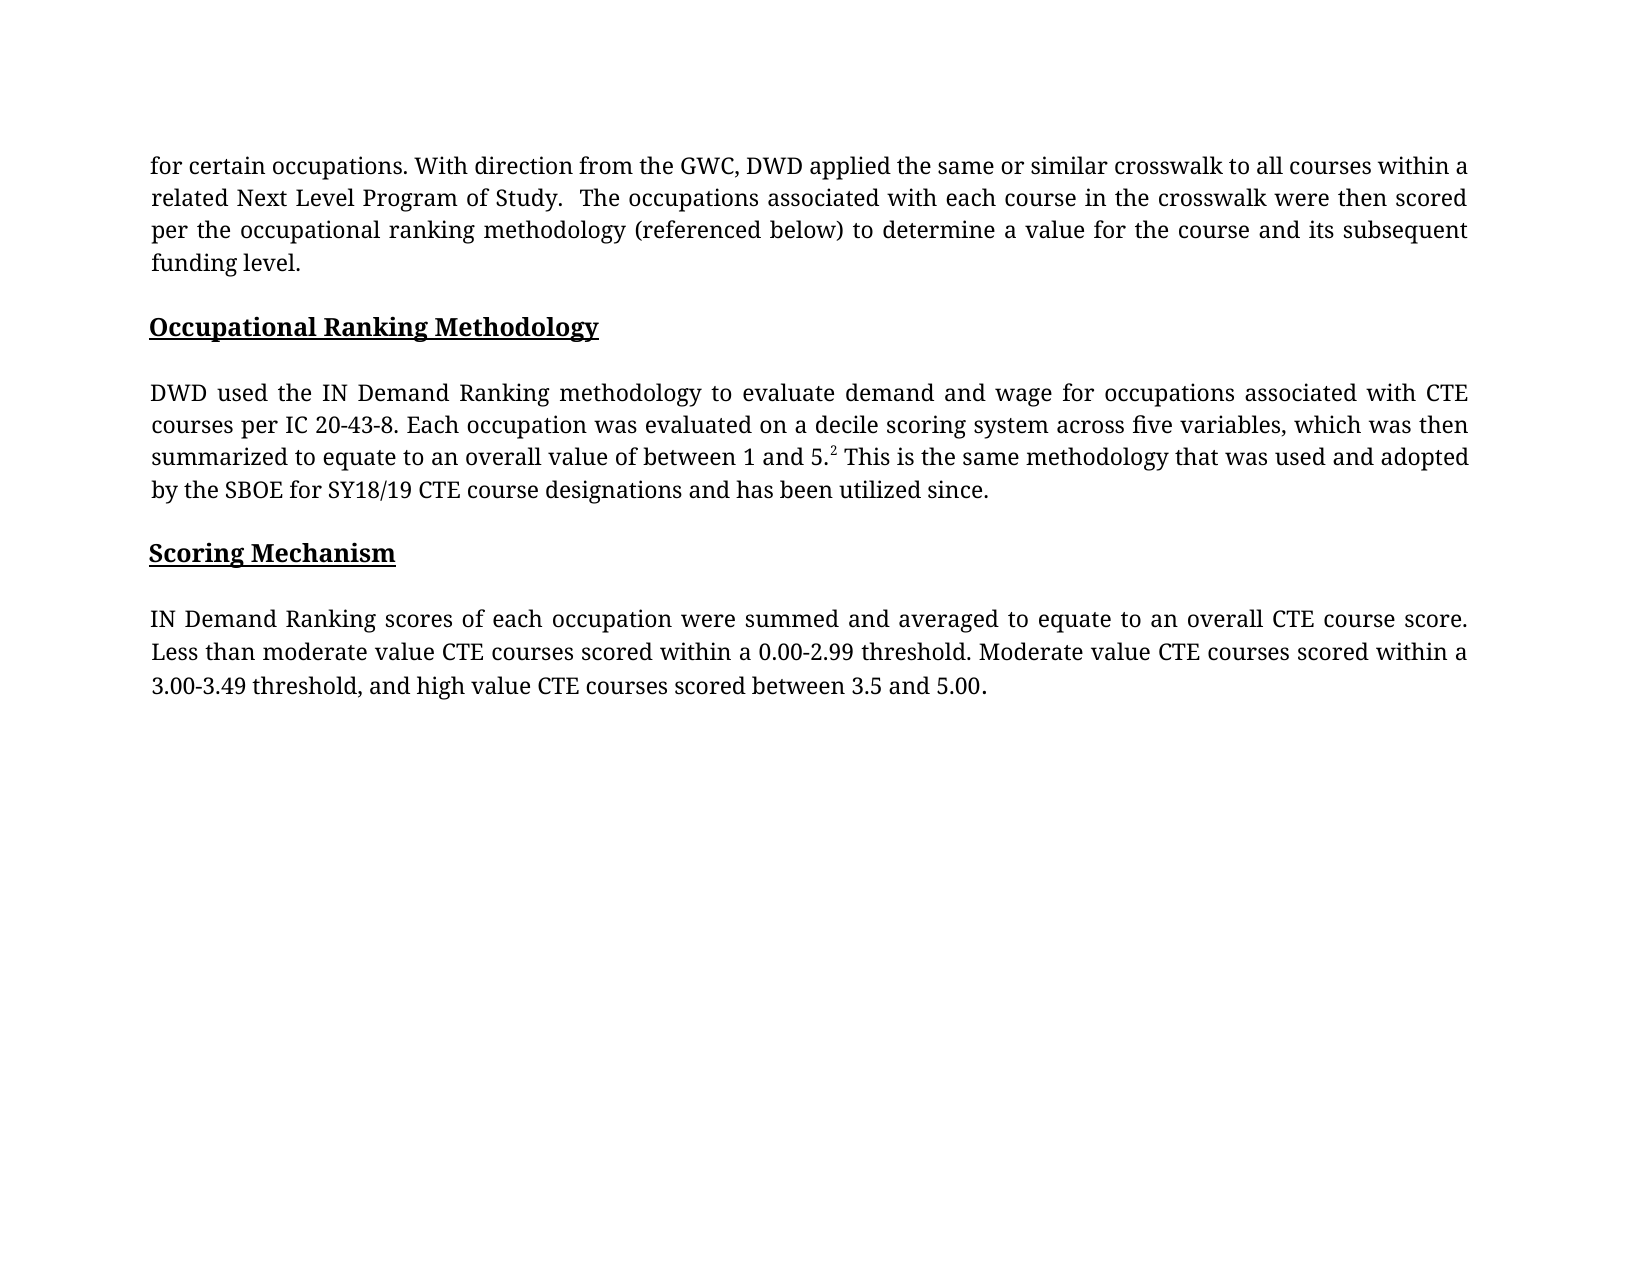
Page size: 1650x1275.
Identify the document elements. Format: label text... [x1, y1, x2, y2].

subtitle Scoring Mechanism [148, 536, 1500, 570]
subtitle Occupational Ranking Methodology [148, 309, 1500, 343]
text DWD used the IN Demand Ranking methodology to evaluate demand and wage for occupations associated with CTE courses per IC 20-43-8. Each occupation was evaluated on a decile scoring system across five variables, which was then summarized to equate to an overall value of between 1 and 5.2 This is the same methodology that was used and adopted by the SBOE for SY18/19 CTE course designations and has been utilized since. [150, 377, 1470, 505]
text IN Demand Ranking scores of each occupation were summed and averaged to equate to an overall CTE course score. Less than moderate value CTE courses scored within a 0.00-2.99 threshold. Moderate value CTE courses scored within a 3.00-3.49 threshold, and high value CTE courses scored between 3.5 and 5.00. [150, 603, 1470, 702]
text for certain occupations. With direction from the GWC, DWD applied the same or similar crosswalk to all courses within a related Next Level Program of Study. The occupations associated with each course in the crosswalk were then scored per the occupational ranking methodology (referenced below) to determine a value for the course and its subsequent funding level. [150, 150, 1470, 278]
